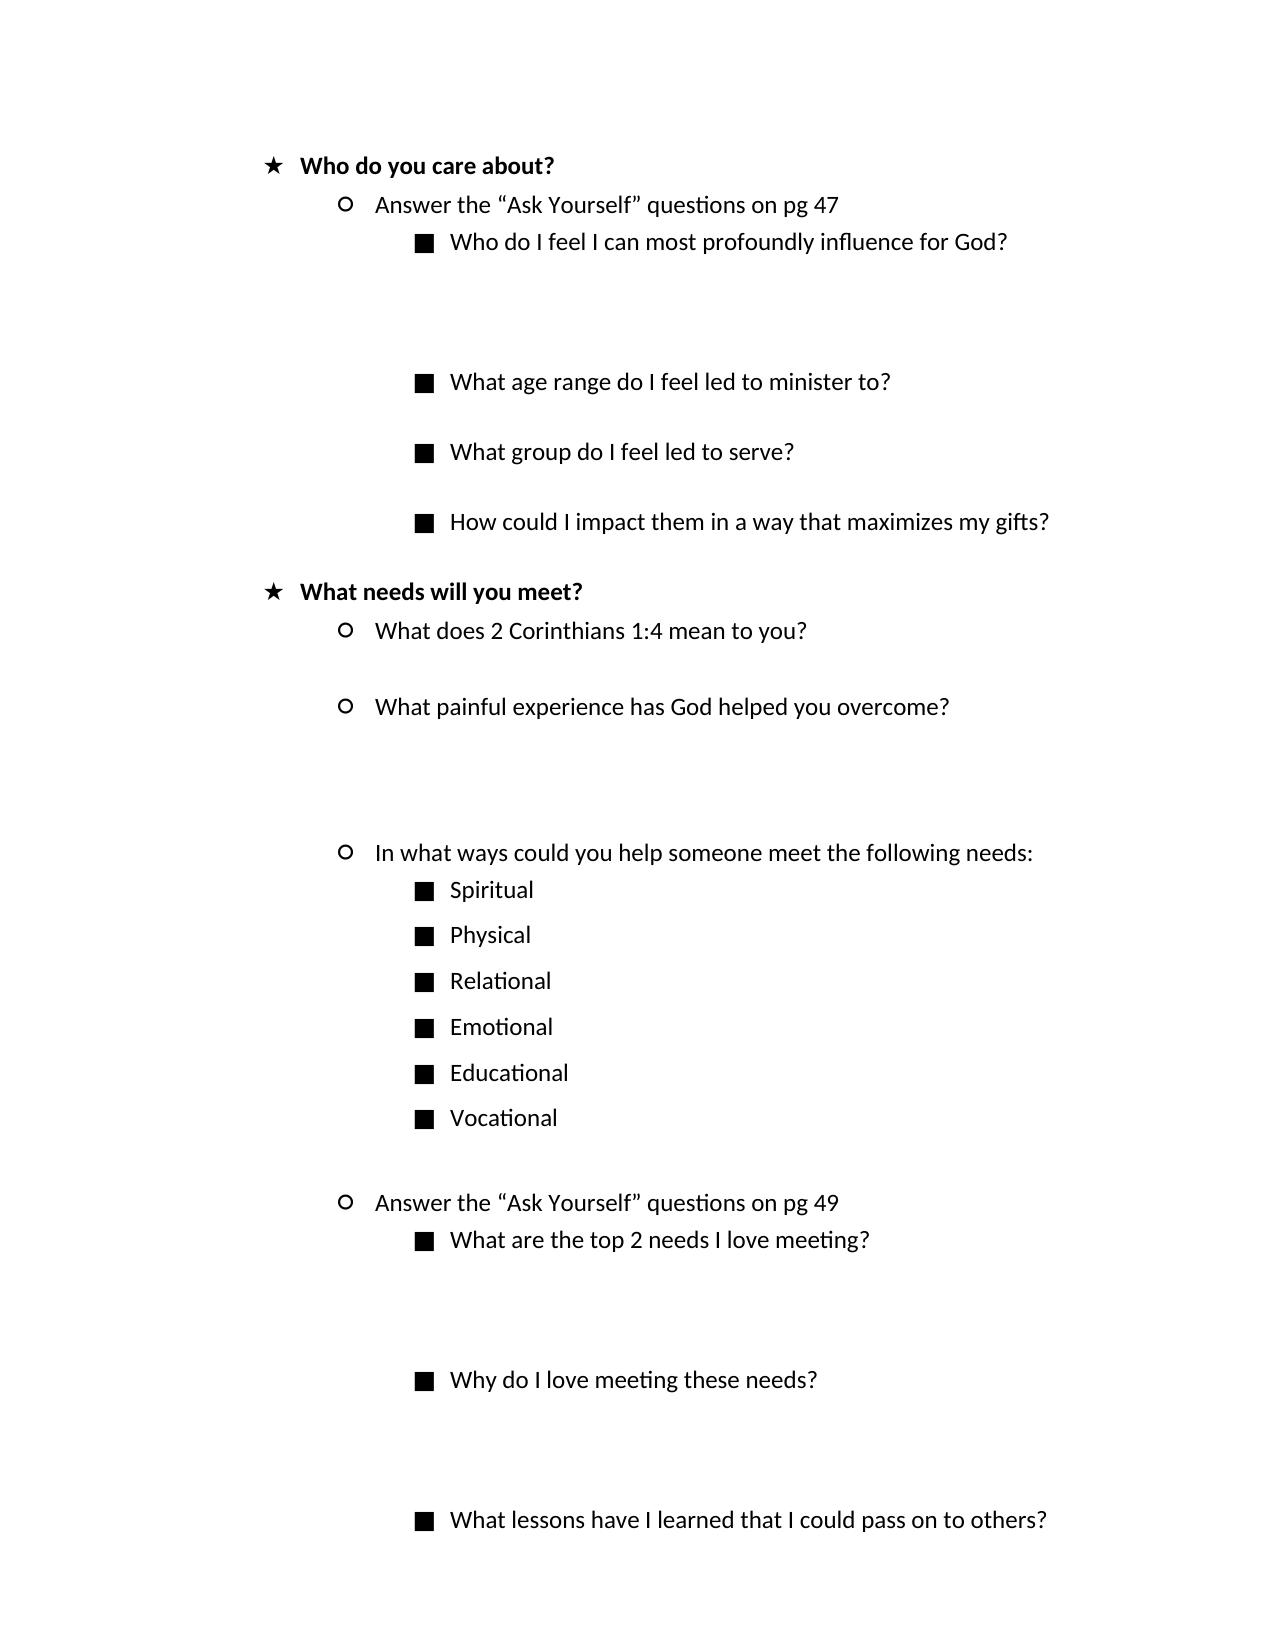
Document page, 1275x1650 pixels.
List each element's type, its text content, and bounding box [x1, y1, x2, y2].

list What lessons have I learned that I could pass on to others? [412, 1504, 1125, 1534]
list Educational [412, 1057, 1125, 1087]
list Why do I love meeting these needs? [412, 1364, 1125, 1394]
list Relational [412, 965, 1125, 996]
list What are the top 2 needs I love meeting? [412, 1224, 1125, 1254]
list Answer the “Ask Yourself” questions on pg 47 [337, 185, 1125, 221]
list What age range do I feel led to minister to? [412, 366, 1125, 396]
list Vocational [412, 1102, 1125, 1133]
list What group do I feel led to serve? [412, 436, 1125, 466]
list What needs will you meet? [262, 576, 1125, 606]
list Who do you care about? [262, 150, 1125, 181]
list Physical [412, 919, 1125, 950]
list Emotional [412, 1011, 1125, 1041]
list Who do I feel I can most profoundly influence for God? [412, 226, 1125, 256]
list How could I impact them in a way that maximizes my gifts? [412, 506, 1125, 536]
list What does 2 Corinthians 1:4 mean to you? [337, 611, 1125, 647]
list What painful experience has God helped you overcome? [337, 687, 1125, 722]
list In what ways could you help someone meet the following needs: [337, 833, 1125, 868]
list Spiritual [412, 874, 1125, 904]
list Answer the “Ask Yourself” questions on pg 49 [337, 1183, 1125, 1219]
